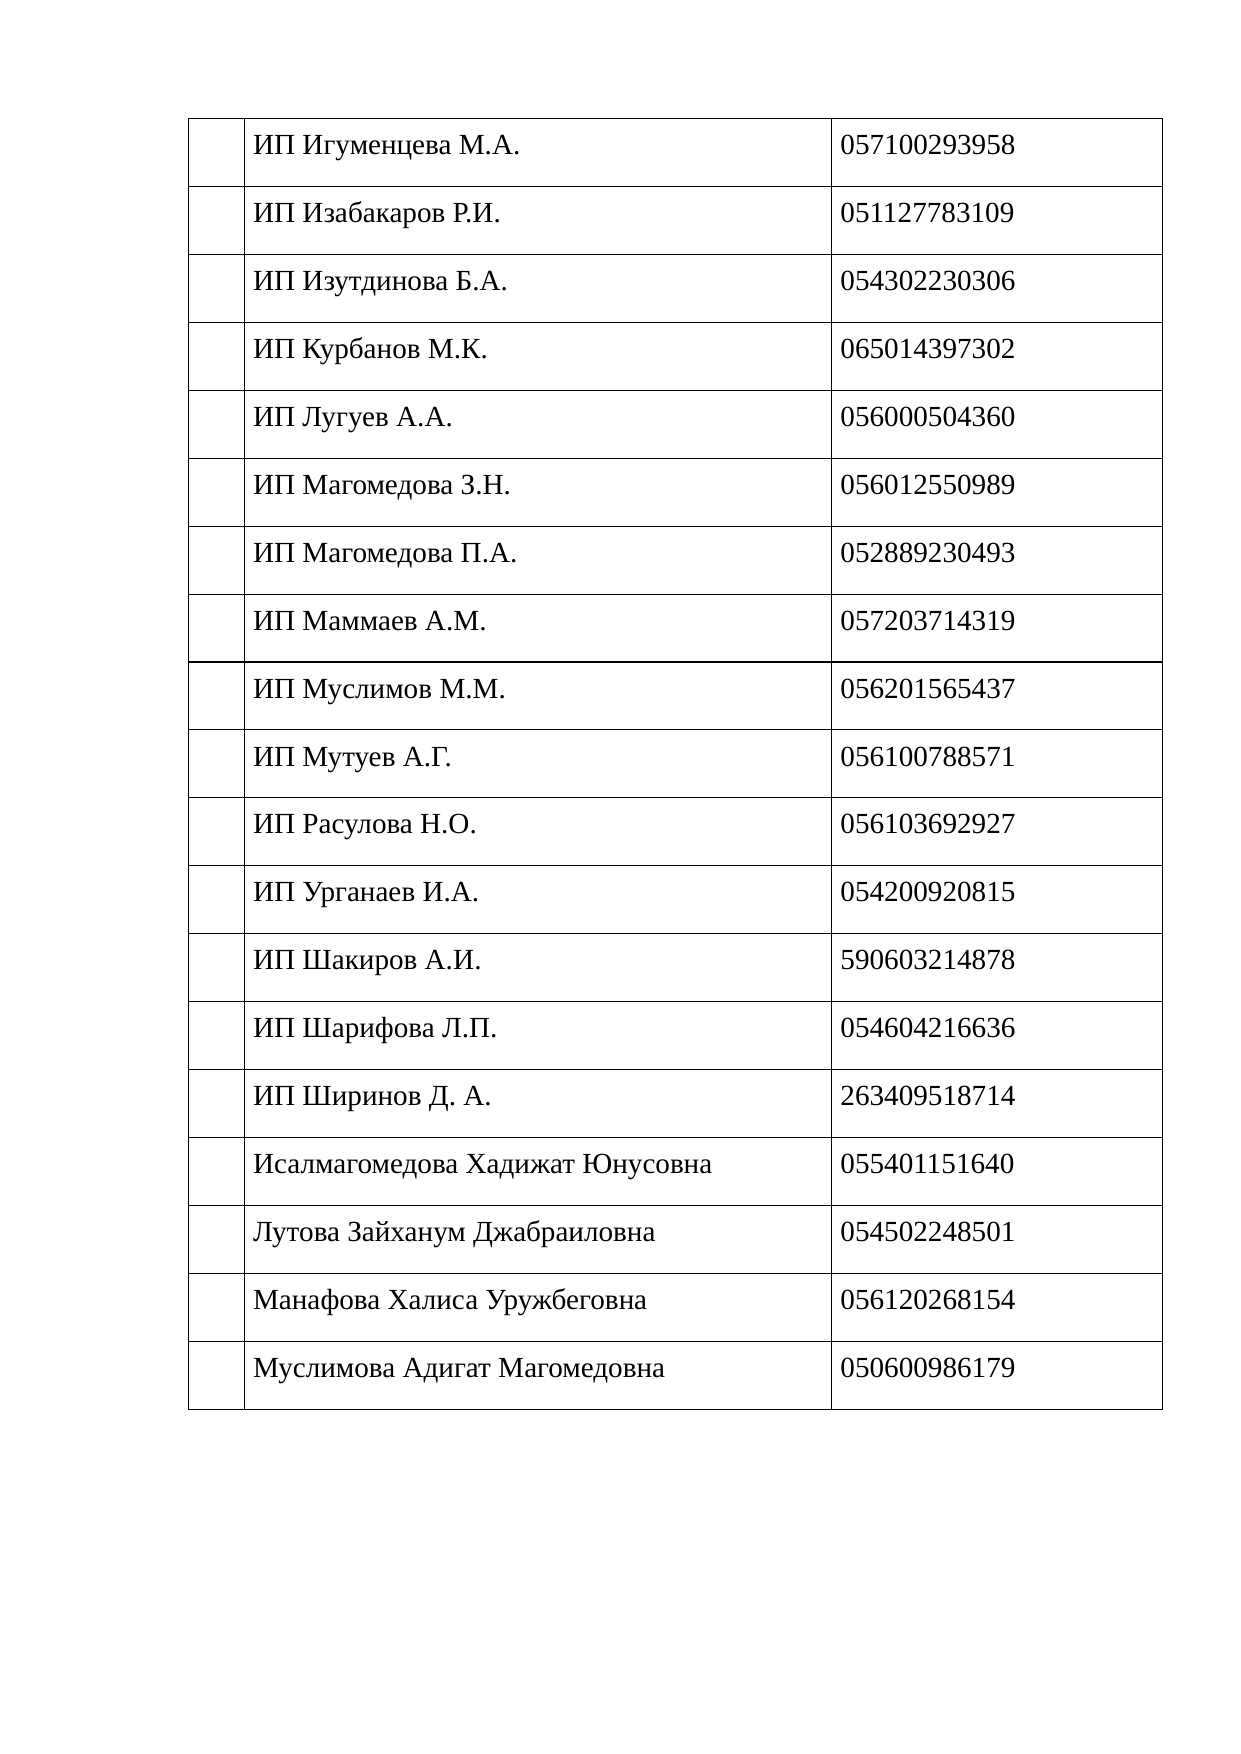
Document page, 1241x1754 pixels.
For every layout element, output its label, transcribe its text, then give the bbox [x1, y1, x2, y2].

table_cell [189, 663, 244, 729]
table_cell 057203714319 [832, 595, 1162, 661]
table_cell 055401151640 [832, 1138, 1162, 1205]
table_cell ИП Маммаев А.М. [245, 595, 831, 661]
table_cell [189, 798, 244, 865]
table_cell [189, 1342, 244, 1408]
table_cell ИП Урганаев И.А. [245, 866, 831, 933]
table_cell ИП Расулова Н.О. [245, 798, 831, 865]
table_cell ИП Изабакаров Р.И. [245, 187, 831, 254]
table_cell Муслимова Адигат Магомедовна [245, 1342, 831, 1408]
table_cell [189, 1138, 244, 1205]
table_cell ИП Шарифова Л.П. [245, 1002, 831, 1069]
table_cell 050600986179 [832, 1342, 1162, 1408]
table_cell 590603214878 [832, 934, 1162, 1001]
table_cell 056201565437 [832, 663, 1162, 729]
table_cell 054200920815 [832, 866, 1162, 933]
table_cell 056103692927 [832, 798, 1162, 865]
table_cell [189, 459, 244, 526]
table_cell [189, 595, 244, 661]
table_cell Лутова Зайханум Джабраиловна [245, 1206, 831, 1273]
table_cell [189, 527, 244, 593]
table_cell 056120268154 [832, 1274, 1162, 1341]
table_cell 056100788571 [832, 730, 1162, 797]
table_cell [189, 866, 244, 933]
table_cell [189, 730, 244, 797]
table_cell [189, 1206, 244, 1273]
table_cell 056000504360 [832, 391, 1162, 458]
table_cell ИП Муслимов М.М. [245, 663, 831, 729]
table_cell [189, 934, 244, 1001]
table_cell 057100293958 [832, 119, 1162, 186]
table_cell Манафова Халиса Уружбеговна [245, 1274, 831, 1341]
table_cell ИП Лугуев А.А. [245, 391, 831, 458]
table_cell 054502248501 [832, 1206, 1162, 1273]
table_cell [189, 255, 244, 322]
table_cell 263409518714 [832, 1070, 1162, 1137]
table_cell ИП Игуменцева М.А. [245, 119, 831, 186]
table_cell 052889230493 [832, 527, 1162, 593]
table_cell ИП Мутуев А.Г. [245, 730, 831, 797]
table_cell [189, 119, 244, 186]
table_cell 054302230306 [832, 255, 1162, 322]
table_cell ИП Магомедова З.Н. [245, 459, 831, 526]
table_cell [189, 1274, 244, 1341]
table_cell ИП Изутдинова Б.А. [245, 255, 831, 322]
table_cell [189, 1070, 244, 1137]
table_cell ИП Магомедова П.А. [245, 527, 831, 593]
table_cell [189, 391, 244, 458]
table_cell 065014397302 [832, 323, 1162, 390]
table_cell 054604216636 [832, 1002, 1162, 1069]
table_cell ИП Шакиров А.И. [245, 934, 831, 1001]
table_cell 056012550989 [832, 459, 1162, 526]
table_cell 051127783109 [832, 187, 1162, 254]
table_cell ИП Курбанов М.К. [245, 323, 831, 390]
table_cell [189, 1002, 244, 1069]
table_cell [189, 323, 244, 390]
table_cell [189, 187, 244, 254]
table_cell Исалмагомедова Хадижат Юнусовна [245, 1138, 831, 1205]
table_cell ИП Ширинов Д. А. [245, 1070, 831, 1137]
